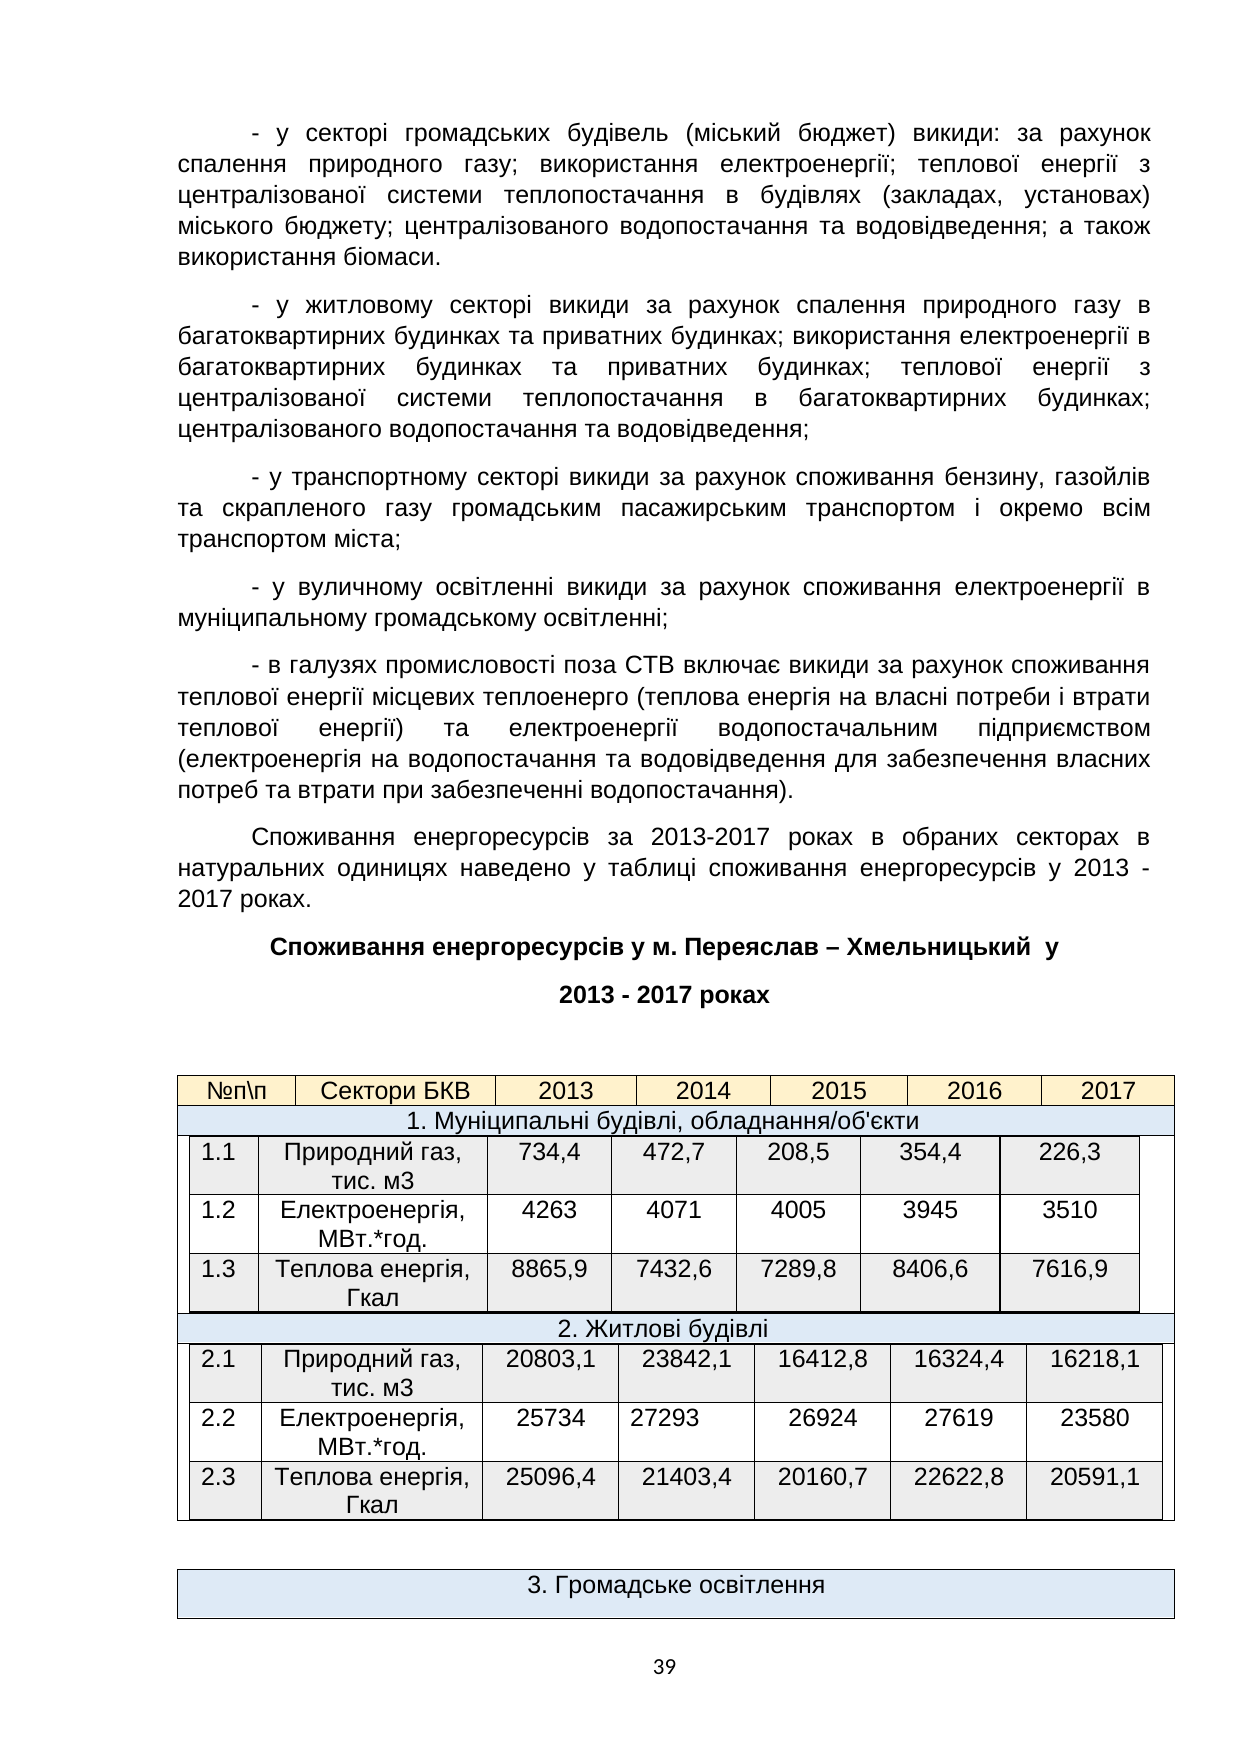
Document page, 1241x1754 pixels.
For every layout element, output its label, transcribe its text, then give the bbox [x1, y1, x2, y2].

table_cell [861, 1195, 999, 1253]
table_cell [190, 1403, 261, 1461]
table_cell [483, 1403, 618, 1461]
table_cell [190, 1195, 258, 1253]
table_cell [178, 1136, 189, 1313]
table_header 2017 [1042, 1076, 1174, 1105]
table_header №п\п [178, 1076, 295, 1105]
table_header 2013 [496, 1076, 636, 1105]
table_cell [1027, 1403, 1162, 1461]
table_cell [612, 1195, 736, 1253]
table_cell [1140, 1136, 1174, 1313]
table_cell [619, 1403, 754, 1461]
table_cell [178, 1344, 189, 1520]
text - в галузях промисловості поза СТВ включає викиди за рахунок споживання теплової енергії місцевих теплоенерго (теплова енергія на власні потреби і втрати теплової енергії) та електроенергії водопостачальним підприємством (електроенергія на водопостачання та водовідведення для забезпечення власних потреб та втрати при забезпеченні водопостачання). [177, 650, 1152, 803]
table_header Сектори БКВ [296, 1076, 495, 1105]
table_cell [1163, 1344, 1174, 1520]
table_cell [259, 1195, 487, 1253]
text Споживання енергоресурсів за 2013-2017 роках в обраних секторах в натуральних одиницях наведено у таблиці споживання енергоресурсів у 2013 - 2017 роках. [177, 822, 1152, 913]
text - у вуличному освітленні викиди за рахунок споживання електроенергії в муніципальному громадському освітленні; [177, 572, 1152, 631]
table_cell [891, 1403, 1026, 1461]
table_cell [488, 1195, 611, 1253]
table_cell [737, 1195, 860, 1253]
table_cell 1. Муніципальні будівлі, обладнання/об'єкти [178, 1106, 1174, 1135]
text - у житловому секторі викиди за рахунок спалення природного газу в багатоквартирних будинках та приватних будинках; використання електроенергії в багатоквартирних будинках та приватних будинках; теплової енергії з централізованої системи теплопостачання в багатоквартирних будинках; централізованого водопостачання та водовідведення; [177, 290, 1152, 443]
table_header 2014 [637, 1076, 770, 1105]
table_header 3. Громадське освітлення [178, 1570, 1174, 1617]
table_cell [1001, 1195, 1139, 1253]
table_cell [262, 1403, 482, 1461]
table_header 2015 [771, 1076, 907, 1105]
table_cell 2. Житлові будівлі [178, 1314, 1174, 1342]
text Споживання енергоресурсів у м. Переяслав – Хмельницький у [177, 932, 1152, 961]
text 2013 - 2017 роках [177, 980, 1152, 1008]
table_header 2016 [908, 1076, 1041, 1105]
table_cell [755, 1403, 890, 1461]
text - у секторі громадських будівель (міський бюджет) викиди: за рахунок спалення природного газу; використання електроенергії; теплової енергії з централізованої системи теплопостачання в будівлях (закладах, установах) міського бюджету; централізованого водопостачання та водовідведення; а також використання біомаси. [177, 118, 1152, 271]
text - у транспортному секторі викиди за рахунок споживання бензину, газойлів та скрапленого газу громадським пасажирським транспортом і окремо всім транспортом міста; [177, 462, 1152, 553]
